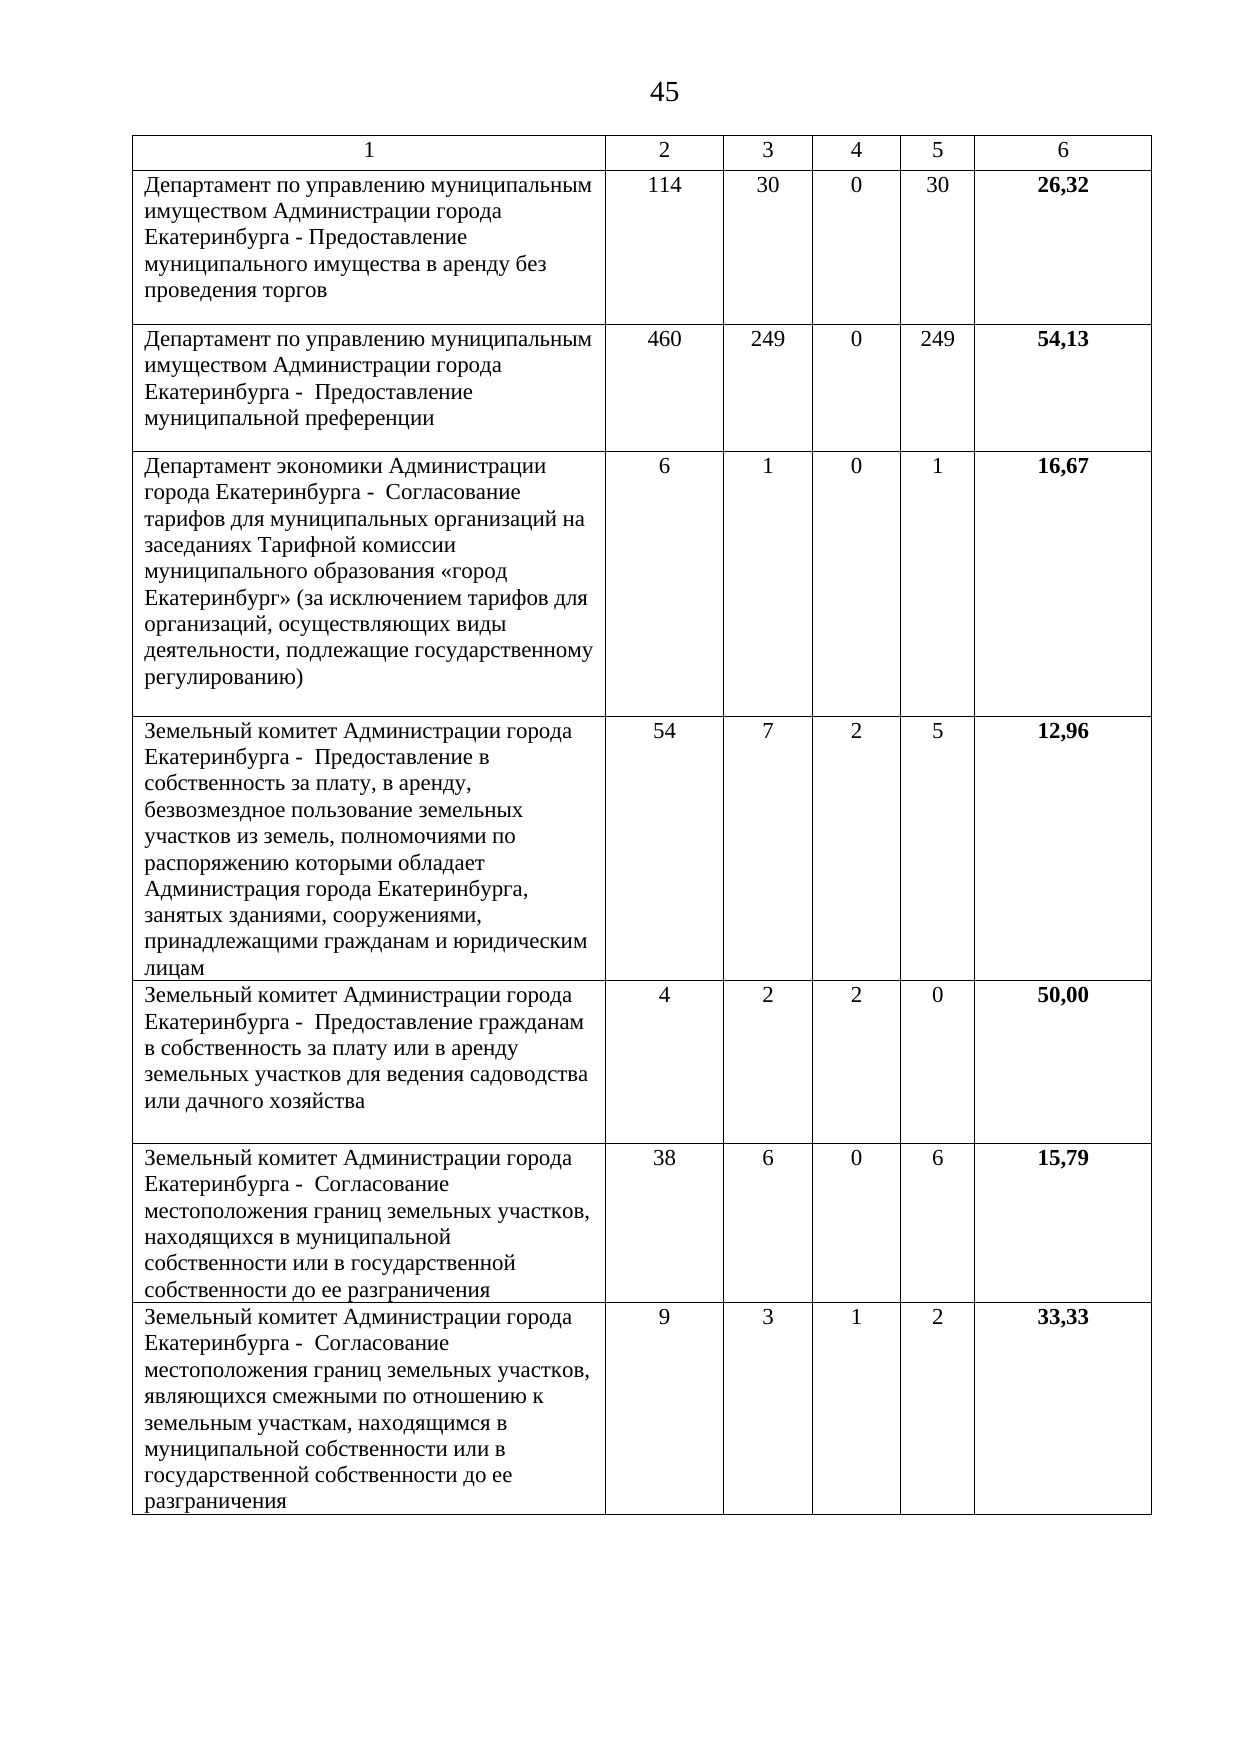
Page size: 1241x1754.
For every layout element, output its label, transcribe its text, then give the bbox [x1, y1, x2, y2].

table_cell Земельный комитет Администрации города Екатеринбурга - Согласование местоположения границ земельных участков, являющихся смежными по отношению к земельным участкам, находящимся в муниципальной собственности или в государственной собственности до ее разграничения [133, 1303, 605, 1514]
table_cell 12,96 [975, 717, 1151, 980]
table_cell 1 [724, 452, 812, 716]
table_header 1 [133, 136, 605, 170]
table_cell 249 [901, 325, 974, 451]
table_cell 1 [901, 452, 974, 716]
table_cell 30 [901, 171, 974, 324]
table_cell 2 [724, 981, 812, 1143]
table_cell 2 [901, 1303, 974, 1514]
table_cell Департамент по управлению муниципальным имуществом Администрации города Екатеринбурга - Предоставление муниципальной преференции [133, 325, 605, 451]
table_cell 0 [813, 325, 900, 451]
table_cell Департамент экономики Администрации города Екатеринбурга - Согласование тарифов для муниципальных организаций на заседаниях Тарифной комиссии муниципального образования «город Екатеринбург» (за исключением тарифов для организаций, осуществляющих виды деятельности, подлежащие государственному регулированию) [133, 452, 605, 716]
table_cell 114 [606, 171, 723, 324]
table_cell 0 [813, 1144, 900, 1302]
table_cell 1 [813, 1303, 900, 1514]
table_cell 38 [606, 1144, 723, 1302]
table_cell 26,32 [975, 171, 1151, 324]
table_cell Земельный комитет Администрации города Екатеринбурга - Предоставление гражданам в собственность за плату или в аренду земельных участков для ведения садоводства или дачного хозяйства [133, 981, 605, 1143]
table_cell 249 [724, 325, 812, 451]
table_header 3 [724, 136, 812, 170]
table_cell 0 [813, 452, 900, 716]
table_cell 0 [813, 171, 900, 324]
table_header 5 [901, 136, 974, 170]
table_cell 5 [901, 717, 974, 980]
table_cell 2 [813, 981, 900, 1143]
table_cell Департамент по управлению муниципальным имуществом Администрации города Екатеринбурга - Предоставление муниципального имущества в аренду без проведения торгов [133, 171, 605, 324]
table_cell Земельный комитет Администрации города Екатеринбурга - Предоставление в собственность за плату, в аренду, безвозмездное пользование земельных участков из земель, полномочиями по распоряжению которыми обладает Администрация города Екатеринбурга, занятых зданиями, сооружениями, принадлежащими гражданам и юридическим лицам [133, 717, 605, 980]
table_cell 6 [606, 452, 723, 716]
table_cell 6 [901, 1144, 974, 1302]
table_cell 54 [606, 717, 723, 980]
table_header 6 [975, 136, 1151, 170]
table_cell 33,33 [975, 1303, 1151, 1514]
table_cell 3 [724, 1303, 812, 1514]
table_cell 9 [606, 1303, 723, 1514]
table_cell 7 [724, 717, 812, 980]
table_cell 6 [724, 1144, 812, 1302]
table_cell 0 [901, 981, 974, 1143]
table_cell 4 [606, 981, 723, 1143]
table_cell 50,00 [975, 981, 1151, 1143]
table_cell 2 [813, 717, 900, 980]
table_header 2 [606, 136, 723, 170]
table_cell 30 [724, 171, 812, 324]
table_header 4 [813, 136, 900, 170]
table_cell 16,67 [975, 452, 1151, 716]
table_cell Земельный комитет Администрации города Екатеринбурга - Согласование местоположения границ земельных участков, находящихся в муниципальной собственности или в государственной собственности до ее разграничения [133, 1144, 605, 1302]
table_cell 460 [606, 325, 723, 451]
table_cell 15,79 [975, 1144, 1151, 1302]
table_cell 54,13 [975, 325, 1151, 451]
